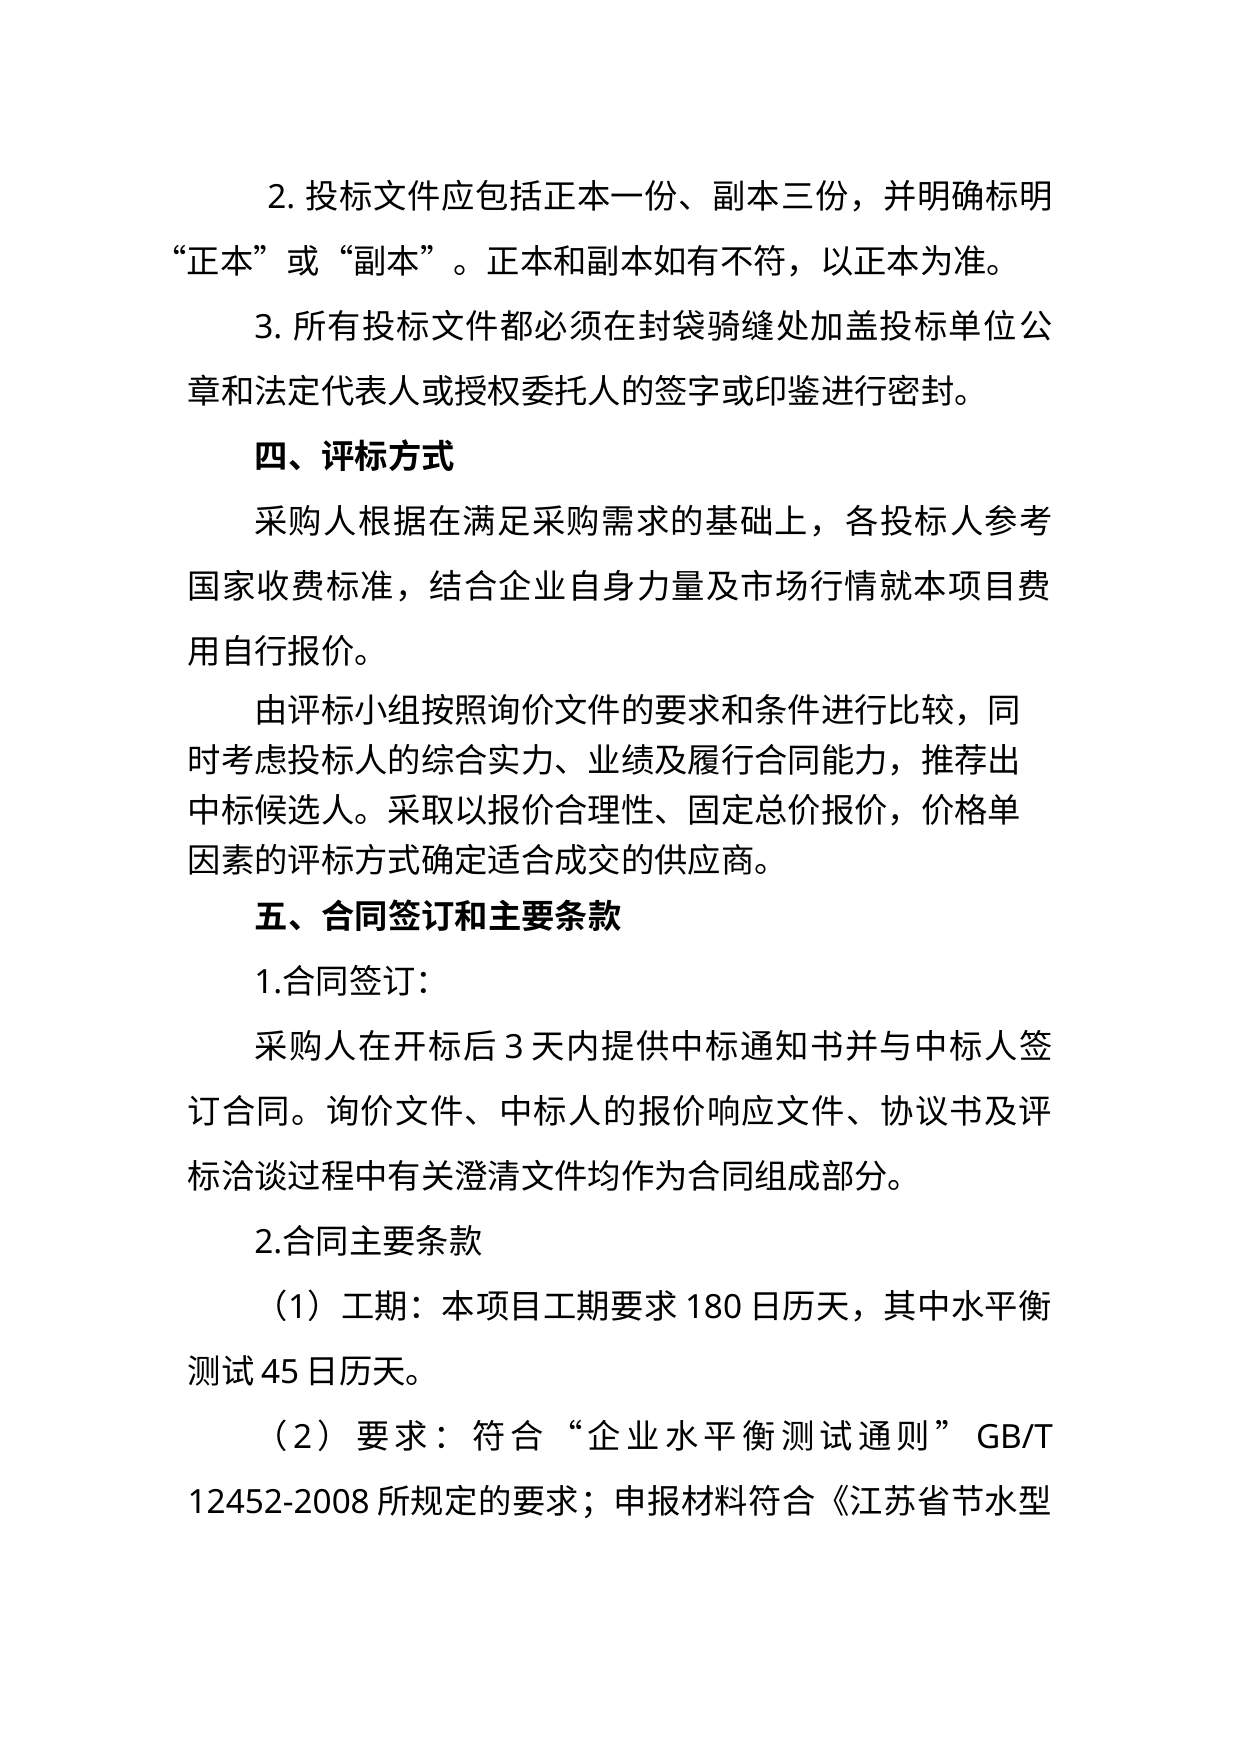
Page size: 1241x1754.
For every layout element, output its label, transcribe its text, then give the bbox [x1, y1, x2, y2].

text 由评标小组按照询价文件的要求和条件进行比较，同时考虑投标人的综合实力、业绩及履行合同能力，推荐出中标候选人。采取以报价合理性、固定总价报价，价格单因素的评标方式确定适合成交的供应商。 [187, 682, 1053, 882]
text 采购人在开标后3天内提供中标通知书并与中标人签订合同。询价文件、中标人的报价响应文件、协议书及评标洽谈过程中有关澄清文件均作为合同组成部分。 [187, 1012, 1053, 1207]
text 1.合同签订： [187, 947, 1053, 1012]
text 2. 投标文件应包括正本一份、副本三份，并明确标明“正本”或“副本”。正本和副本如有不符，以正本为准。 [153, 162, 1053, 292]
text 采购人根据在满足采购需求的基础上，各投标人参考国家收费标准，结合企业自身力量及市场行情就本项目费用自行报价。 [187, 487, 1053, 682]
text 2.合同主要条款 [187, 1207, 1053, 1272]
text 3. 所有投标文件都必须在封袋骑缝处加盖投标单位公章和法定代表人或授权委托人的签字或印鉴进行密封。 [187, 292, 1053, 422]
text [187, 1402, 1053, 1532]
text 五、合同签订和主要条款 [187, 882, 1053, 947]
text 四、评标方式 [187, 422, 1053, 487]
text （1）工期：本项目工期要求180日历天，其中水平衡测试45日历天。 [187, 1272, 1053, 1402]
